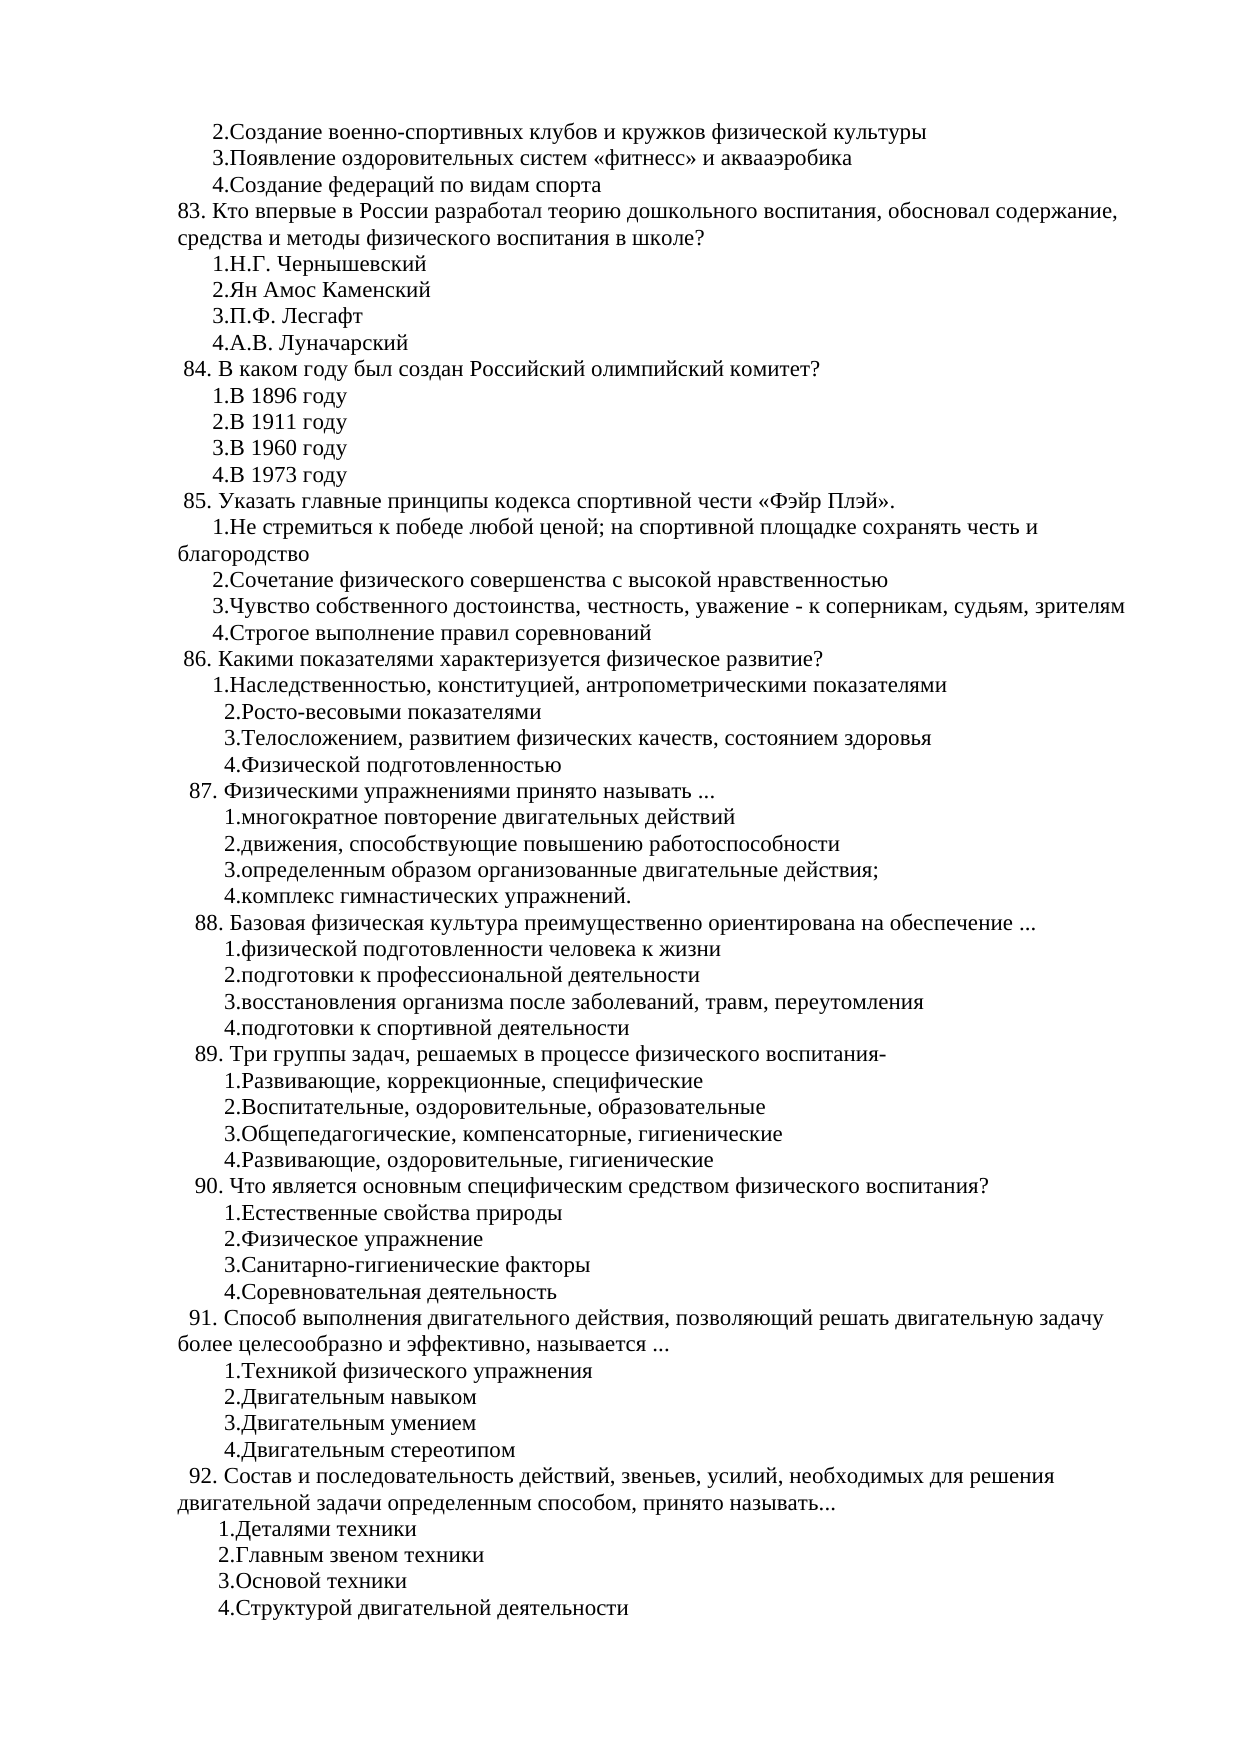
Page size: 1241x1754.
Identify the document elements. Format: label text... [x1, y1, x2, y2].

text 1.физической подготовленности человека к жизни [177, 935, 1152, 961]
text 2.Воспитательные, оздоровительные, образовательные [177, 1093, 1152, 1119]
text 3.восстановления организма после заболеваний, травм, переутомления [177, 988, 1152, 1014]
text 92. Состав и последовательность действий, звеньев, усилий, необходимых для решения двигательной задачи определенным способом, принято называть... [177, 1462, 1152, 1515]
text 1.Не стремиться к победе любой ценой; на спортивной площадке сохранять честь и благородство [177, 513, 1152, 566]
text 3.Основой техники [177, 1568, 1152, 1594]
text 4.В 1973 году [177, 461, 1152, 487]
text 1.Развивающие, коррекционные, специфические [177, 1067, 1152, 1093]
text 3.Телосложением, развитием физических качеств, состоянием здоровья [177, 724, 1152, 751]
text 1.Н.Г. Чернышевский [177, 250, 1152, 276]
text 2.Ян Амос Каменский [177, 276, 1152, 303]
text 2.В 1911 году [177, 408, 1152, 434]
text 85. Указать главные принципы кодекса спортивной чести «Фэйр Плэй». [177, 487, 1152, 513]
text 84. В каком году был создан Российский олимпийский комитет? [177, 355, 1152, 382]
text 3.В 1960 году [177, 434, 1152, 461]
text 4.Развивающие, оздоровительные, гигиенические [177, 1146, 1152, 1172]
text 3.Появление оздоровительных систем «фитнесс» и аквааэробика [177, 144, 1152, 171]
text 3.П.Ф. Лесгафт [177, 303, 1152, 329]
text 3.Чувство собственного достоинства, честность, уважение - к соперникам, судьям, зрителям [177, 592, 1152, 619]
text 1.Наследственностью, конституцией, антропометрическими показателями [177, 672, 1152, 698]
text 89. Три группы задач, решаемых в процессе физического воспитания- [177, 1041, 1152, 1067]
text 4.Строгое выполнение правил соревнований [177, 619, 1152, 645]
text 2.Двигательным навыком [177, 1383, 1152, 1409]
text 3.определенным образом организованные двигательные действия; [177, 856, 1152, 882]
text 2.Росто-весовыми показателями [177, 698, 1152, 724]
text 4.комплекс гимнастических упражнений. [177, 882, 1152, 909]
text 4.Физической подготовленностью [177, 751, 1152, 777]
text 1.В 1896 году [177, 382, 1152, 408]
text 4.Двигательным стереотипом [177, 1436, 1152, 1462]
text 88. Базовая физическая культура преимущественно ориентирована на обеспечение ... [177, 909, 1152, 935]
text 86. Какими показателями характеризуется физическое развитие? [177, 645, 1152, 672]
text 3.Санитарно-гигиенические факторы [177, 1251, 1152, 1278]
text 2.подготовки к профессиональной деятельности [177, 961, 1152, 988]
text 90. Что является основным специфическим средством физического воспитания? [177, 1172, 1152, 1199]
text 3.Двигательным умением [177, 1409, 1152, 1436]
text 4.Соревновательная деятельность [177, 1278, 1152, 1304]
text 4.подготовки к спортивной деятельности [177, 1014, 1152, 1041]
text 1.многократное повторение двигательных действий [177, 803, 1152, 830]
text 87. Физическими упражнениями принято называть ... [177, 777, 1152, 803]
text 2.Создание военно-спортивных клубов и кружков физической культуры [177, 118, 1152, 144]
text 4.А.В. Луначарский [177, 329, 1152, 355]
text 2.Физическое упражнение [177, 1225, 1152, 1251]
text 3.Общепедагогические, компенсаторные, гигиенические [177, 1119, 1152, 1146]
text 2.движения, способствующие повышению работоспособности [177, 830, 1152, 856]
text 1.Естественные свойства природы [177, 1199, 1152, 1225]
text 1.Техникой физического упражнения [177, 1357, 1152, 1383]
text 2.Сочетание физического совершенства с высокой нравственностью [177, 566, 1152, 592]
text 83. Кто впервые в России разработал теорию дошкольного воспитания, обосновал содержание, средства и методы физического воспитания в школе? [177, 197, 1152, 250]
text 4.Создание федераций по видам спорта [177, 171, 1152, 197]
text 1.Деталями техники [177, 1515, 1152, 1541]
text 4.Структурой двигательной деятельности [177, 1594, 1152, 1620]
text 91. Способ выполнения двигательного действия, позволяющий решать двигательную задачу более целесообразно и эффективно, называется ... [177, 1304, 1152, 1357]
text 2.Главным звеном техники [177, 1541, 1152, 1568]
